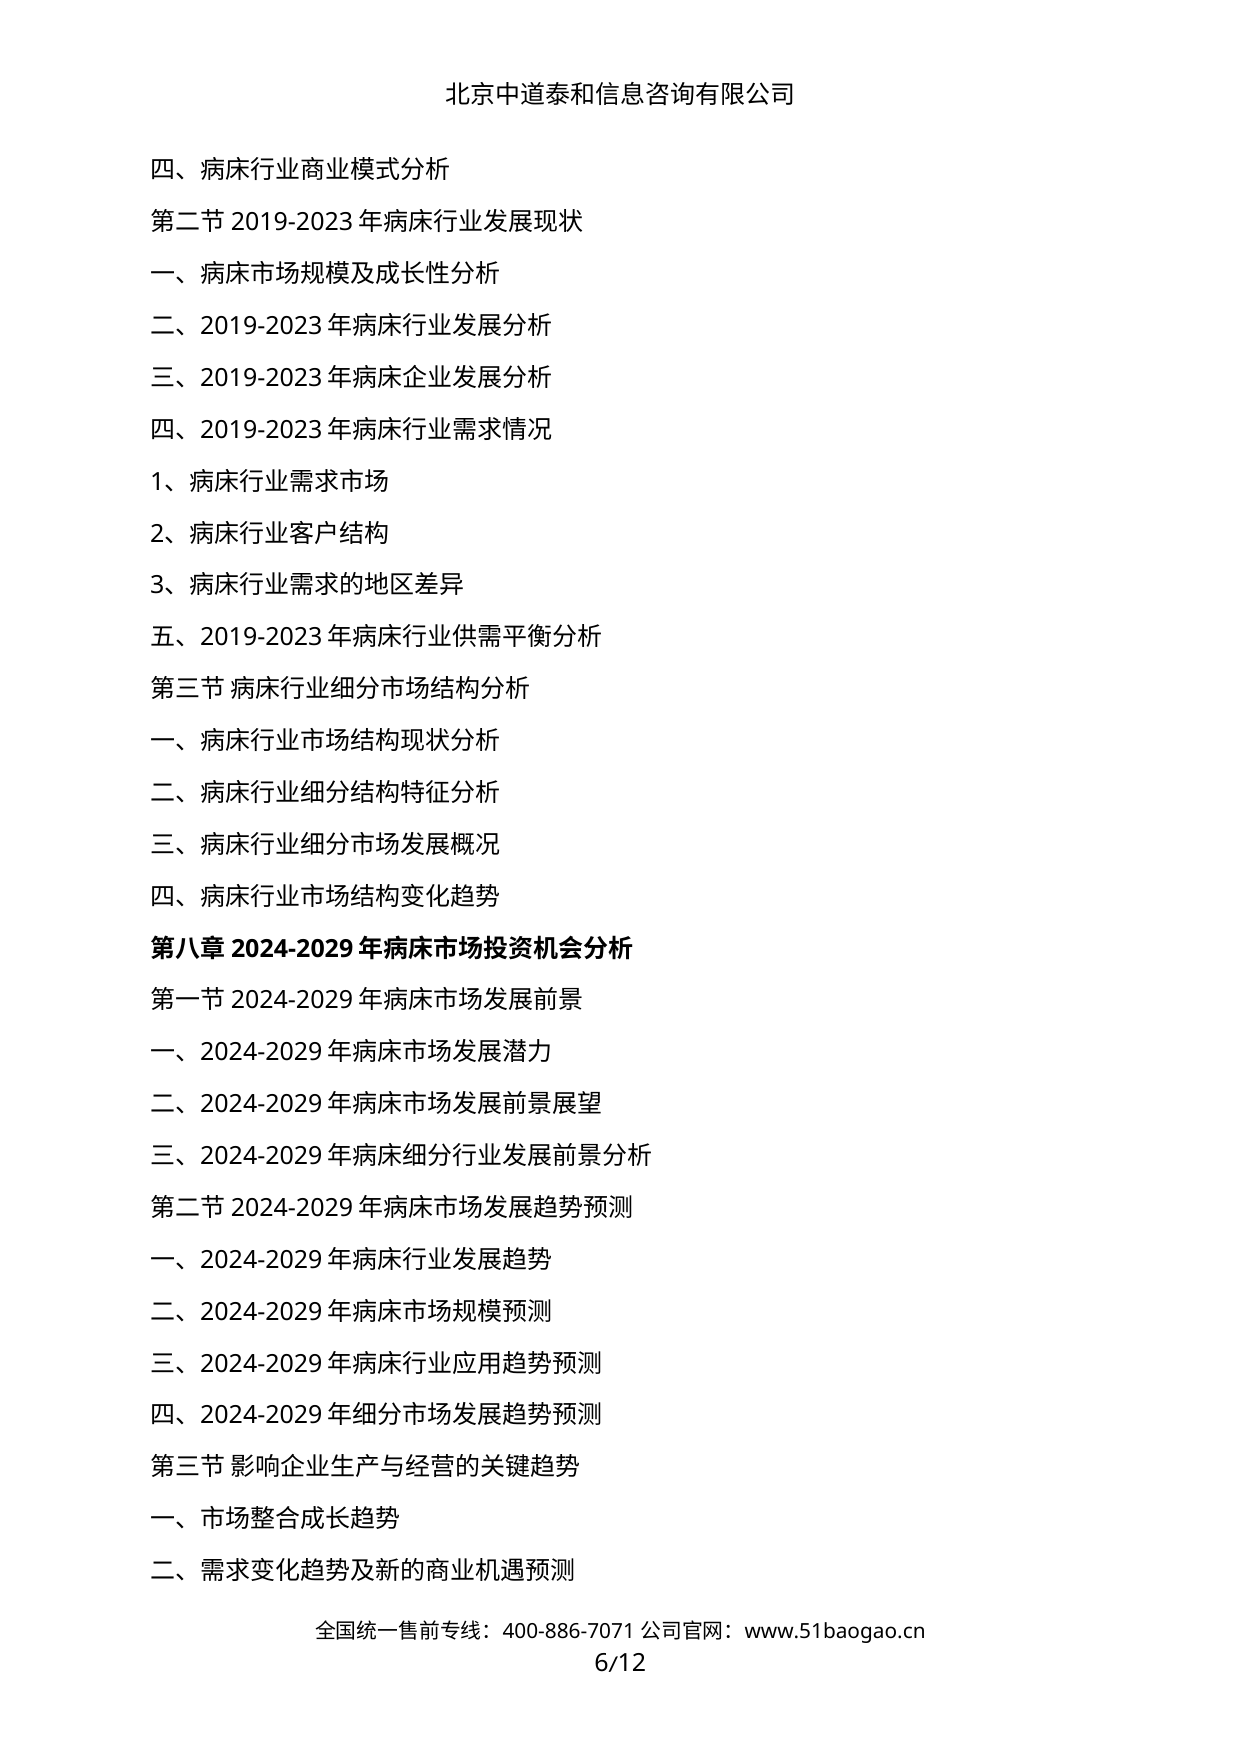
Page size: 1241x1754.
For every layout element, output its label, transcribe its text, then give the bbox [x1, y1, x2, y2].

text 1、病床行业需求市场 [150, 461, 1090, 497]
text 五、2019-2023年病床行业供需平衡分析 [150, 617, 1090, 653]
text 一、市场整合成长趋势 [150, 1499, 1090, 1535]
text 第八章 2024-2029年病床市场投资机会分析 [150, 928, 1090, 964]
text 三、病床行业细分市场发展概况 [150, 824, 1090, 861]
text 四、2019-2023年病床行业需求情况 [150, 409, 1090, 446]
text 第二节 2019-2023年病床行业发展现状 [150, 202, 1090, 238]
text 三、2024-2029年病床行业应用趋势预测 [150, 1343, 1090, 1379]
text 一、2024-2029年病床市场发展潜力 [150, 1032, 1090, 1068]
text 第三节 病床行业细分市场结构分析 [150, 669, 1090, 705]
text 第三节 影响企业生产与经营的关键趋势 [150, 1447, 1090, 1483]
text 3、病床行业需求的地区差异 [150, 565, 1090, 601]
text 四、2024-2029年细分市场发展趋势预测 [150, 1395, 1090, 1431]
text 一、2024-2029年病床行业发展趋势 [150, 1239, 1090, 1276]
text 二、病床行业细分结构特征分析 [150, 772, 1090, 809]
text 二、需求变化趋势及新的商业机遇预测 [150, 1551, 1090, 1587]
text 第二节 2024-2029年病床市场发展趋势预测 [150, 1187, 1090, 1224]
text 四、病床行业商业模式分析 [150, 150, 1090, 186]
text 三、2024-2029年病床细分行业发展前景分析 [150, 1136, 1090, 1172]
text 第一节 2024-2029年病床市场发展前景 [150, 980, 1090, 1016]
text 二、2019-2023年病床行业发展分析 [150, 306, 1090, 342]
text 四、病床行业市场结构变化趋势 [150, 876, 1090, 912]
text 二、2024-2029年病床市场发展前景展望 [150, 1084, 1090, 1120]
text 三、2019-2023年病床企业发展分析 [150, 357, 1090, 394]
text 一、病床市场规模及成长性分析 [150, 254, 1090, 290]
text 一、病床行业市场结构现状分析 [150, 721, 1090, 757]
text 二、2024-2029年病床市场规模预测 [150, 1291, 1090, 1327]
text 2、病床行业客户结构 [150, 513, 1090, 549]
